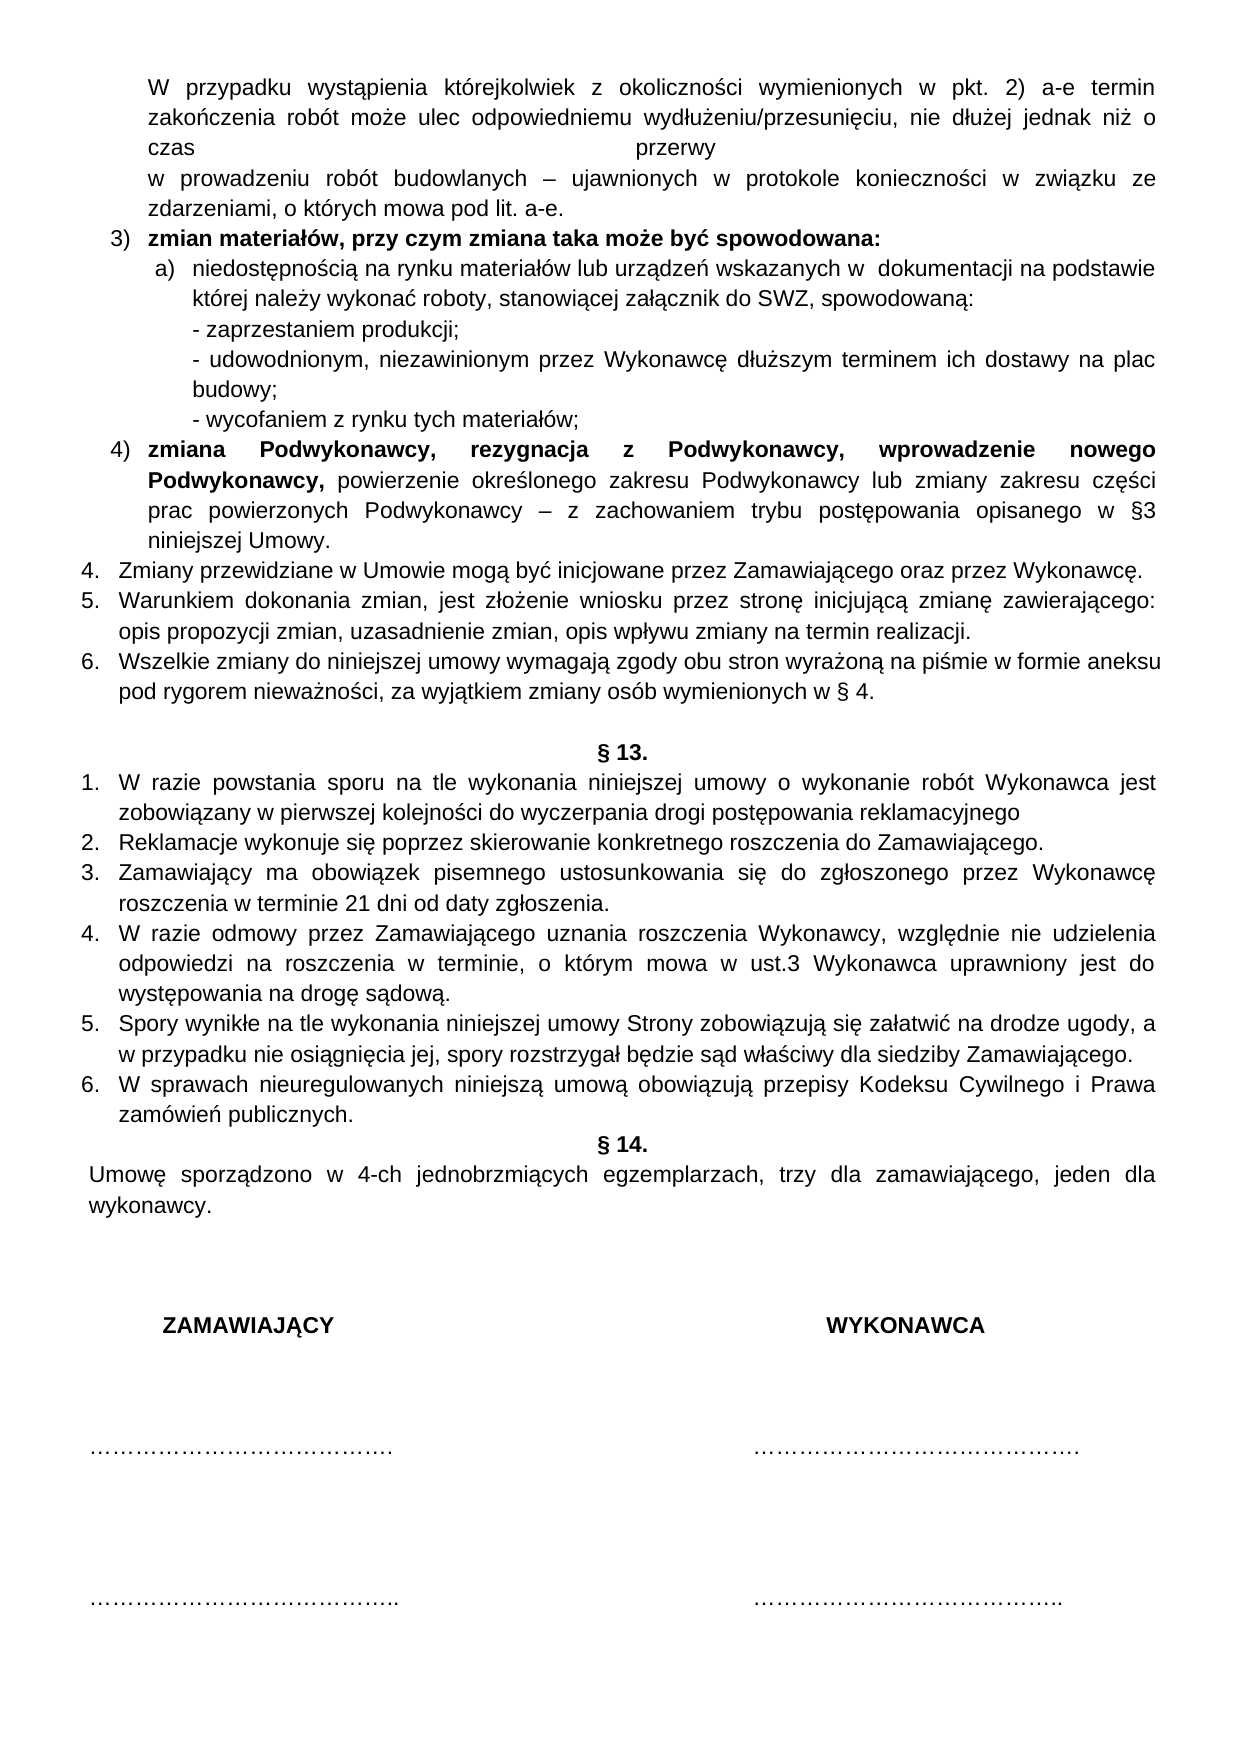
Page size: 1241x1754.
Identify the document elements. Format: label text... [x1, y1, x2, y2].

text - udowodnionym, niezawinionym przez Wykonawcę dłuższym terminem ich dostawy na plac budowy; [192, 346, 1156, 402]
text § 13. [89, 738, 1156, 765]
list Spory wynikłe na tle wykonania niniejszej umowy Strony zobowiązują się załatwić na drodze ugody, a w przypadku nie osiągnięcia jej, spory rozstrzygał będzie sąd właściwy dla siedziby Zamawiającego. [81, 1010, 1156, 1067]
text - zaprzestaniem produkcji; [192, 316, 1156, 342]
text - wycofaniem z rynku tych materiałów; [192, 406, 1156, 432]
text W przypadku wystąpienia którejkolwiek z okoliczności wymienionych w pkt. 2) a-e termin zakończenia robót może ulec odpowiedniemu wydłużeniu/przesunięciu, nie dłużej jednak niż o czas przerwy w prowadzeniu robót budowlanych – ujawnionych w protokole konieczności w związku ze zdarzeniami, o których mowa pod lit. a-e. [148, 74, 1156, 221]
list Wszelkie zmiany do niniejszej umowy wymagają zgody obu stron wyrażoną na piśmie w formie aneksu pod rygorem nieważności, za wyjątkiem zmiany osób wymienionych w § 4. [81, 648, 1199, 704]
list Zmiany przewidziane w Umowie mogą być inicjowane przez Zamawiającego oraz przez Wykonawcę. [81, 557, 1156, 583]
text ZAMAWIAJĄCY WYKONAWCA [89, 1312, 1156, 1339]
list W sprawach nieuregulowanych niniejszą umową obowiązują przepisy Kodeksu Cywilnego i Prawa zamówień publicznych. [81, 1071, 1156, 1127]
list zmian materiałów, przy czym zmiana taka może być spowodowana: [110, 225, 1156, 251]
text Umowę sporządzono w 4-ch jednobrzmiących egzemplarzach, trzy dla zamawiającego, jeden dla wykonawcy. [89, 1161, 1156, 1218]
list Warunkiem dokonania zmian, jest złożenie wniosku przez stronę inicjującą zmianę zawierającego: opis propozycji zmian, uzasadnienie zmian, opis wpływu zmiany na termin realizacji. [81, 587, 1156, 644]
list zmiana Podwykonawcy, rezygnacja z Podwykonawcy, wprowadzenie nowego Podwykonawcy, powierzenie określonego zakresu Podwykonawcy lub zmiany zakresu części prac powierzonych Podwykonawcy – z zachowaniem trybu postępowania opisanego w §3 niniejszej Umowy. [110, 436, 1156, 553]
list Reklamacje wykonuje się poprzez skierowanie konkretnego roszczenia do Zamawiającego. [81, 829, 1156, 855]
list W razie odmowy przez Zamawiającego uznania roszczenia Wykonawcy, względnie nie udzielenia odpowiedzi na roszczenia w terminie, o którym mowa w ust.3 Wykonawca uprawniony jest do występowania na drogę sądową. [81, 920, 1156, 1006]
text § 14. [89, 1131, 1156, 1157]
text …………………………………. ……………………………………. [89, 1433, 1156, 1459]
list niedostępnością na rynku materiałów lub urządzeń wskazanych w dokumentacji na podstawie której należy wykonać roboty, stanowiącej załącznik do SWZ, spowodowaną: [154, 255, 1156, 312]
list Zamawiający ma obowiązek pisemnego ustosunkowania się do zgłoszonego przez Wykonawcę roszczenia w terminie 21 dni od daty zgłoszenia. [81, 859, 1156, 916]
text ………………………………….. ………………………………….. [89, 1584, 1156, 1611]
list W razie powstania sporu na tle wykonania niniejszej umowy o wykonanie robót Wykonawca jest zobowiązany w pierwszej kolejności do wyczerpania drogi postępowania reklamacyjnego [81, 769, 1156, 825]
